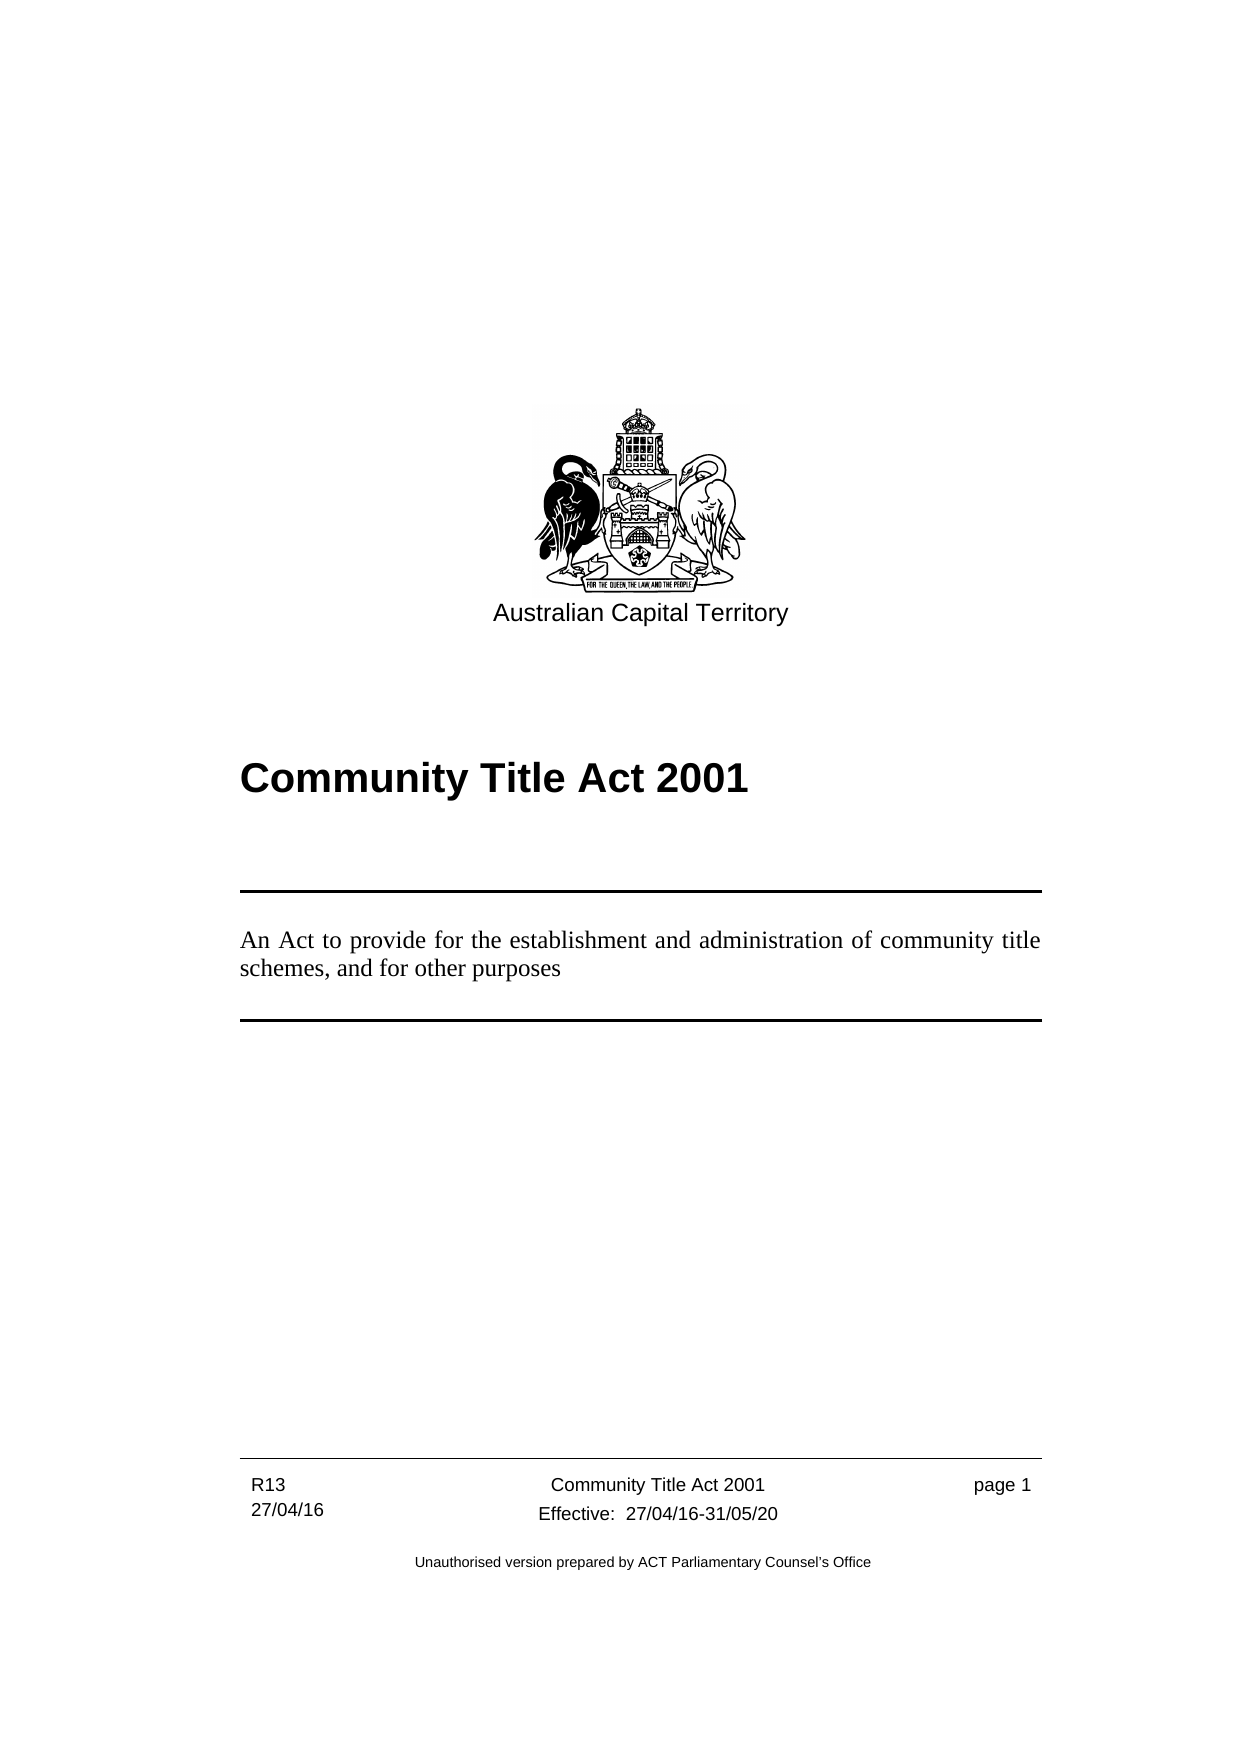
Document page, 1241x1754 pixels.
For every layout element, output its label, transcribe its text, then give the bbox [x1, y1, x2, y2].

text Community Title Act 2001 [239, 754, 1042, 802]
title An Act to provide for the establishment and administration of community title schemes, and for other purposes [239, 925, 1042, 982]
text Australian Capital Territory [239, 598, 1042, 627]
picture [531, 404, 751, 598]
